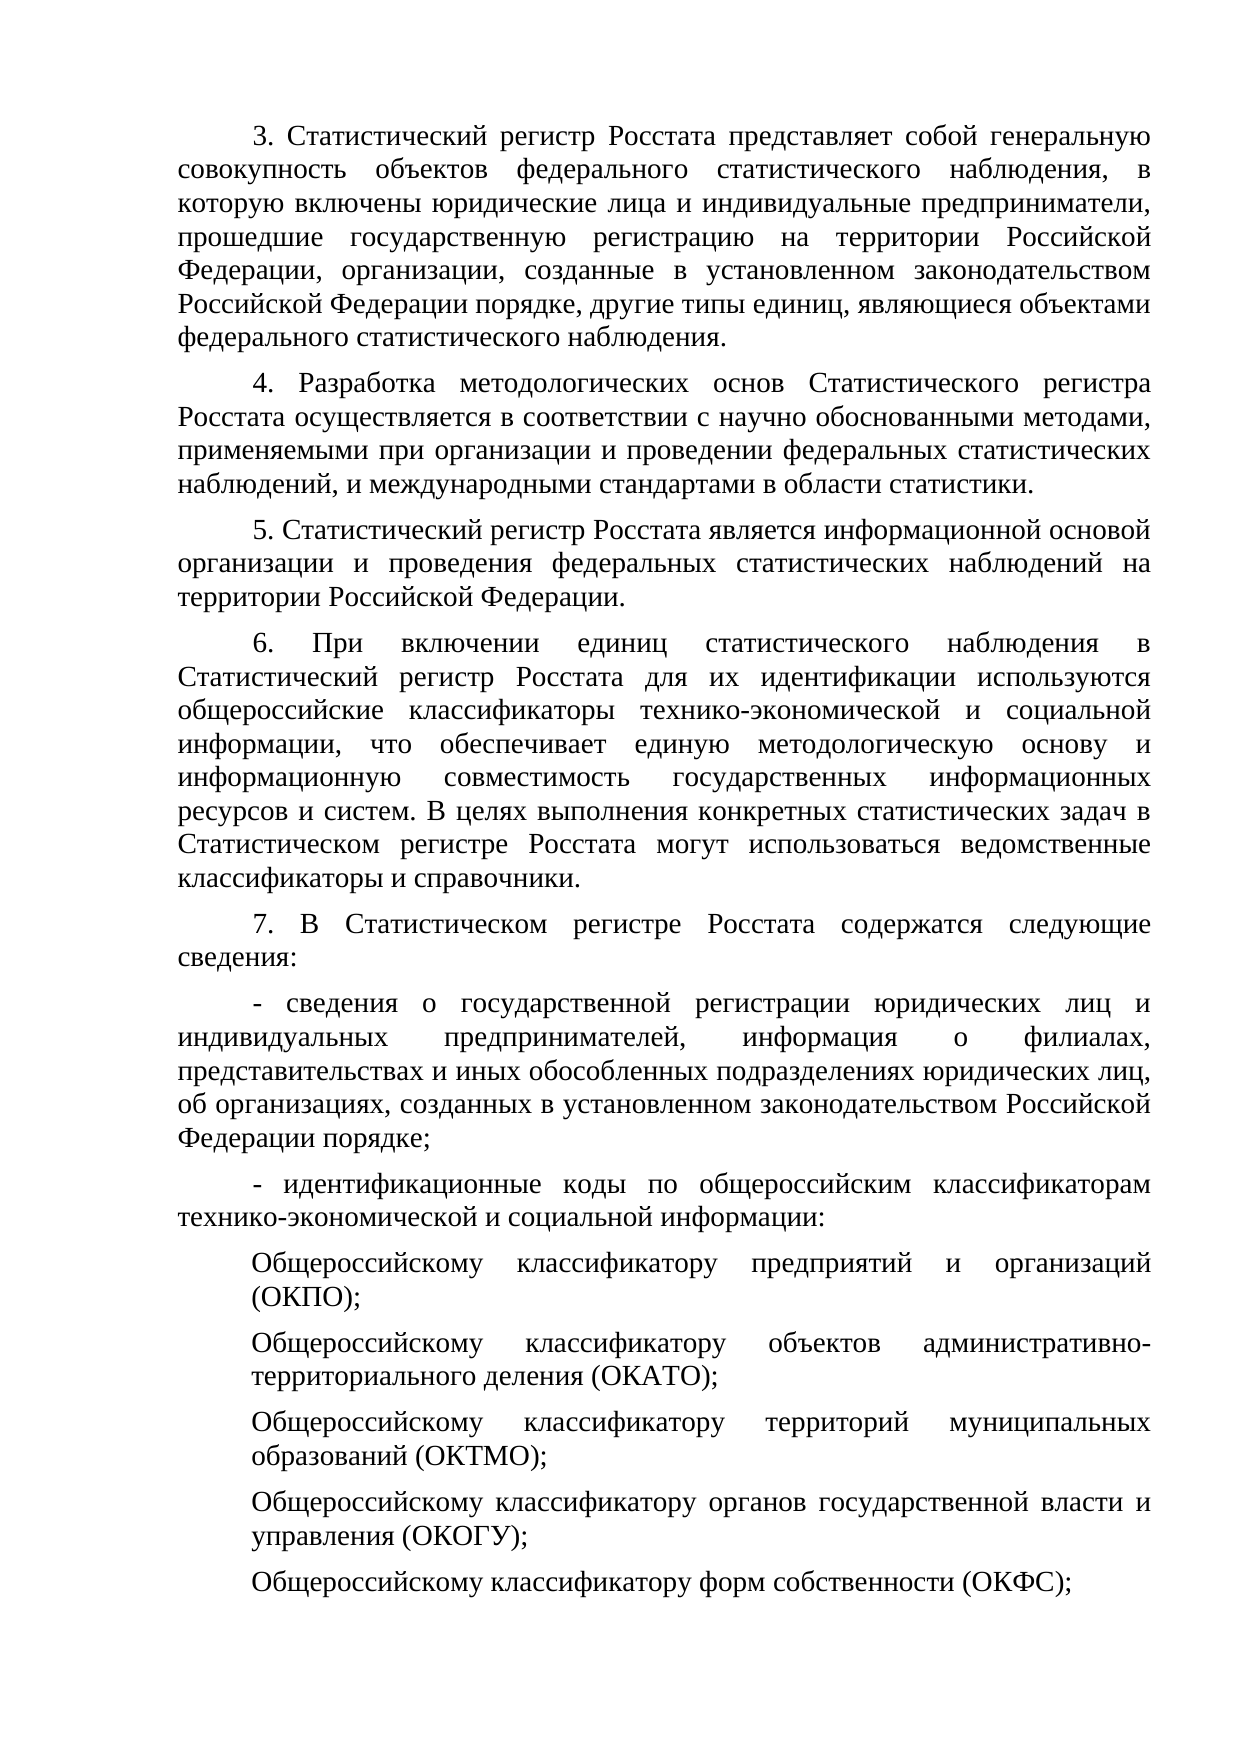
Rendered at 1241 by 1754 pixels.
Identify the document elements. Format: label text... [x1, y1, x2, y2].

text Общероссийскому классификатору предприятий и организаций (ОКПО); [251, 1245, 1152, 1312]
text - идентификационные коды по общероссийским классификаторам технико-экономической и социальной информации: [177, 1166, 1152, 1233]
text - сведения о государственной регистрации юридических лиц и индивидуальных предпринимателей, информация о филиалах, представительствах и иных обособленных подразделениях юридических лиц, об организациях, созданных в установленном законодательством Российской Федерации порядке; [177, 986, 1152, 1153]
text Общероссийскому классификатору объектов административно-территориального деления (ОКАТО); [251, 1325, 1152, 1392]
text Общероссийскому классификатору территорий муниципальных образований (ОКТМО); [251, 1404, 1152, 1472]
text Общероссийскому классификатору органов государственной власти и управления (ОКОГУ); [251, 1484, 1152, 1551]
text 4. Разработка методологических основ Статистического регистра Росстата осуществляется в соответствии с научно обоснованными методами, применяемыми при организации и проведении федеральных статистических наблюдений, и международными стандартами в области статистики. [177, 365, 1152, 499]
text Общероссийскому классификатору форм собственности (ОКФС); [251, 1564, 1152, 1597]
text 7. В Статистическом регистре Росстата содержатся следующие сведения: [177, 906, 1152, 973]
text 5. Статистический регистр Росстата является информационной основой организации и проведения федеральных статистических наблюдений на территории Российской Федерации. [177, 512, 1152, 613]
text 6. При включении единиц статистического наблюдения в Статистический регистр Росстата для их идентификации используются общероссийские классификаторы технико-экономической и социальной информации, что обеспечивает единую методологическую основу и информационную совместимость государственных информационных ресурсов и систем. В целях выполнения конкретных статистических задач в Статистическом регистре Росстата могут использоваться ведомственные классификаторы и справочники. [177, 625, 1152, 893]
text 3. Статистический регистр Росстата представляет собой генеральную совокупность объектов федерального статистического наблюдения, в которую включены юридические лица и индивидуальные предприниматели, прошедшие государственную регистрацию на территории Российской Федерации, организации, созданные в установленном законодательством Российской Федерации порядке, другие типы единиц, являющиеся объектами федерального статистического наблюдения. [177, 118, 1152, 353]
